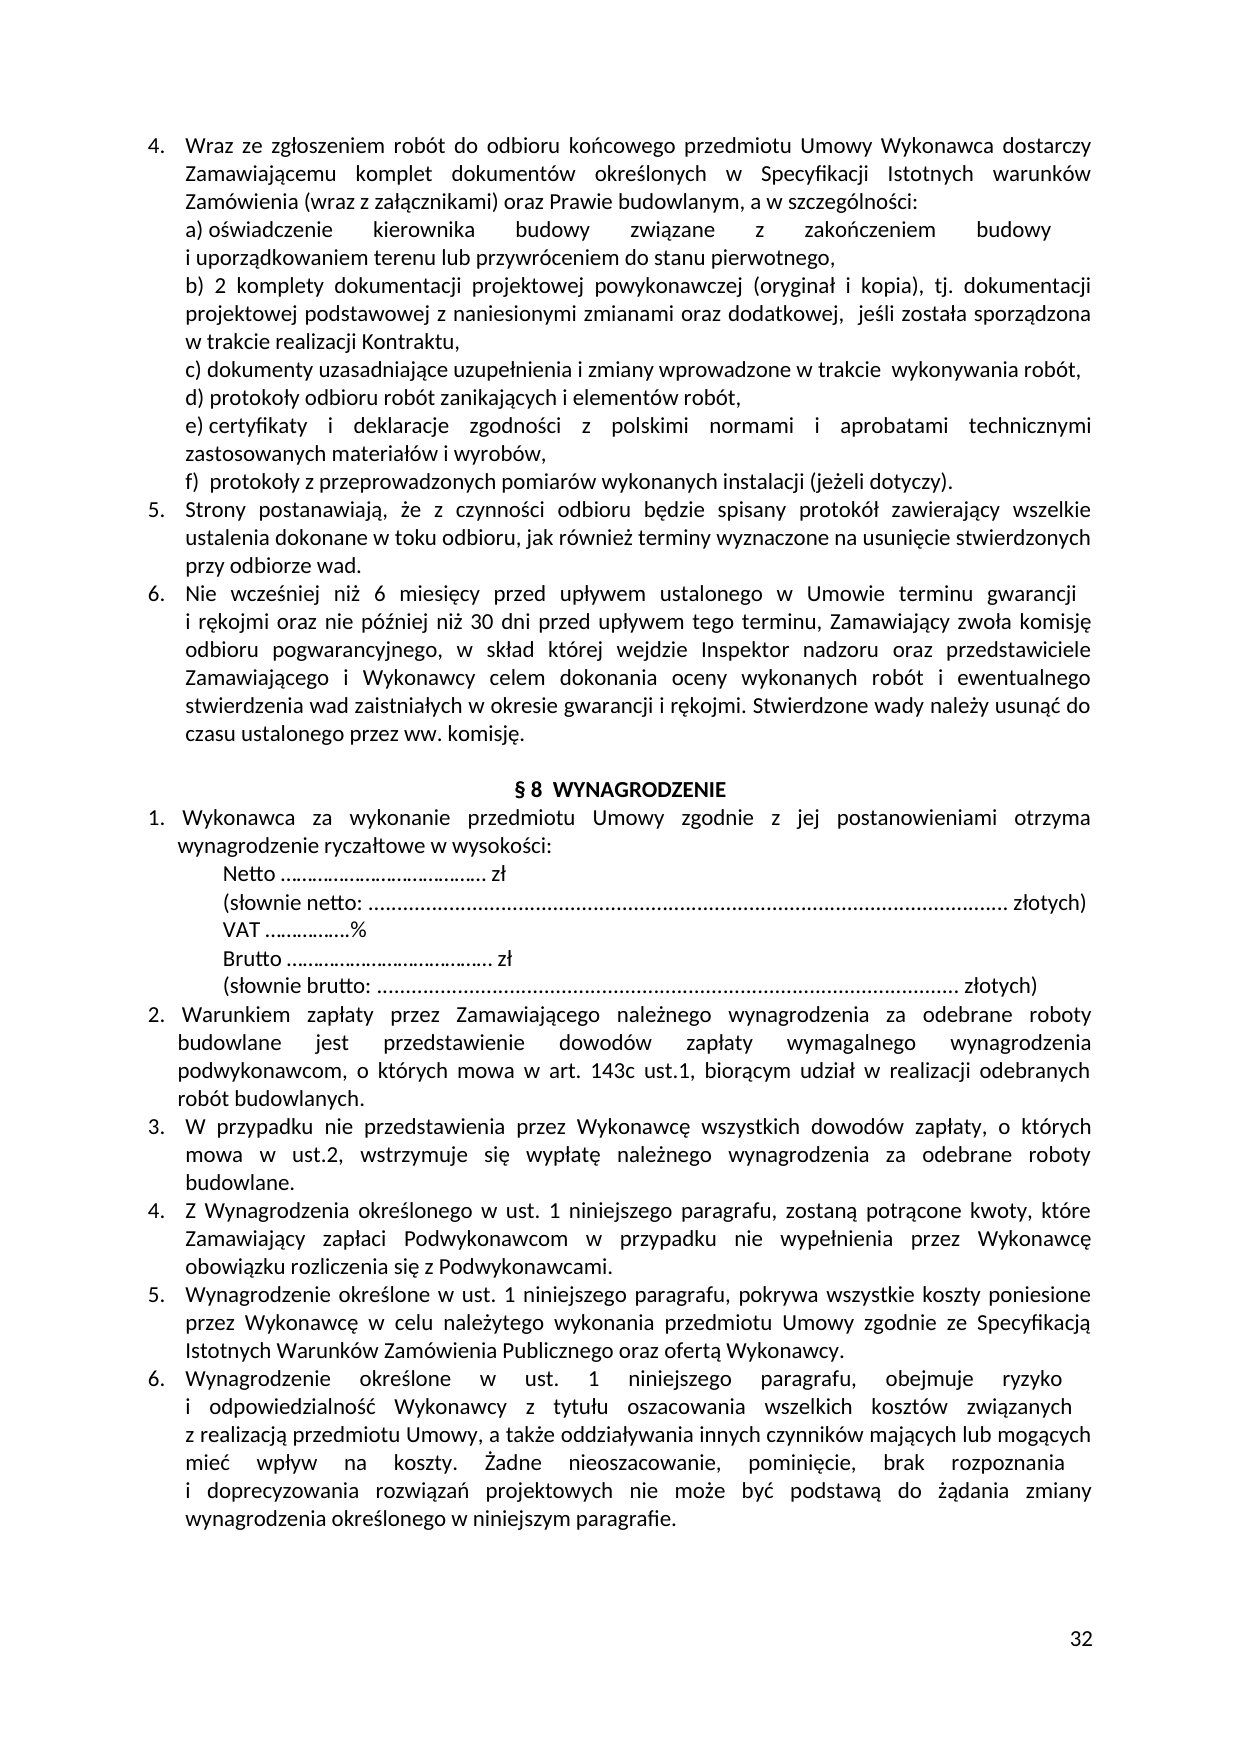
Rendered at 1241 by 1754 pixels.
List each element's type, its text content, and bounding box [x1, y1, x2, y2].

list 1. Wykonawca za wykonanie przedmiotu Umowy zgodnie z jej postanowieniami otrzyma wynagrodzenie ryczałtowe w wysokości: [148, 803, 1093, 859]
list 2. Warunkiem zapłaty przez Zamawiającego należnego wynagrodzenia za odebrane roboty budowlane jest przedstawienie dowodów zapłaty wymagalnego wynagrodzenia podwykonawcom, o których mowa w art. 143c ust.1, biorącym udział w realizacji odebranych robót budowlanych. [148, 1000, 1093, 1112]
list Brutto ………………………………… zł [223, 944, 1093, 972]
text e) certyfikaty i deklaracje zgodności z polskimi normami i aprobatami technicznymi zastosowanych materiałów i wyrobów, [185, 411, 1093, 467]
text § 8 WYNAGRODZENIE [148, 776, 1093, 803]
list Z Wynagrodzenia określonego w ust. 1 niniejszego paragrafu, zostaną potrącone kwoty, które Zamawiający zapłaci Podwykonawcom w przypadku nie wypełnienia przez Wykonawcę obowiązku rozliczenia się z Podwykonawcami. [148, 1196, 1093, 1280]
list VAT …………….% [223, 916, 1093, 944]
text d) protokoły odbioru robót zanikających i elementów robót, [185, 383, 1093, 411]
text a) oświadczenie kierownika budowy związane z zakończeniem budowy i uporządkowaniem terenu lub przywróceniem do stanu pierwotnego, [185, 215, 1093, 271]
list Wynagrodzenie określone w ust. 1 niniejszego paragrafu, obejmuje ryzyko i odpowiedzialność Wykonawcy z tytułu oszacowania wszelkich kosztów związanych z realizacją przedmiotu Umowy, a także oddziaływania innych czynników mających lub mogących mieć wpływ na koszty. Żadne nieoszacowanie, pominięcie, brak rozpoznania i doprecyzowania rozwiązań projektowych nie może być podstawą do żądania zmiany wynagrodzenia określonego w niniejszym paragrafie. [148, 1364, 1093, 1532]
list (słownie netto: ............................................................................................................... złotych) [223, 888, 1093, 916]
list W przypadku nie przedstawienia przez Wykonawcę wszystkich dowodów zapłaty, o których mowa w ust.2, wstrzymuje się wypłatę należnego wynagrodzenia za odebrane roboty budowlane. [148, 1112, 1093, 1196]
list Wynagrodzenie określone w ust. 1 niniejszego paragrafu, pokrywa wszystkie koszty poniesione przez Wykonawcę w celu należytego wykonania przedmiotu Umowy zgodnie ze Specyfikacją Istotnych Warunków Zamówienia Publicznego oraz ofertą Wykonawcy. [148, 1280, 1093, 1364]
list Nie wcześniej niż 6 miesięcy przed upływem ustalonego w Umowie terminu gwarancji i rękojmi oraz nie później niż 30 dni przed upływem tego terminu, Zamawiający zwoła komisję odbioru pogwarancyjnego, w skład której wejdzie Inspektor nadzoru oraz przedstawiciele Zamawiającego i Wykonawcy celem dokonania oceny wykonanych robót i ewentualnego stwierdzenia wad zaistniałych w okresie gwarancji i rękojmi. Stwierdzone wady należy usunąć do czasu ustalonego przez ww. komisję. [148, 579, 1093, 747]
text f) protokoły z przeprowadzonych pomiarów wykonanych instalacji (jeżeli dotyczy). [185, 467, 1093, 495]
text b) 2 komplety dokumentacji projektowej powykonawczej (oryginał i kopia), tj. dokumentacji projektowej podstawowej z naniesionymi zmianami oraz dodatkowej, jeśli została sporządzona w trakcie realizacji Kontraktu, [185, 271, 1093, 355]
list Wraz ze zgłoszeniem robót do odbioru końcowego przedmiotu Umowy Wykonawca dostarczy Zamawiającemu komplet dokumentów określonych w Specyfikacji Istotnych warunków Zamówienia (wraz z załącznikami) oraz Prawie budowlanym, a w szczególności: [148, 131, 1093, 215]
list (słownie brutto: ..................................................................................................... złotych) [223, 972, 1093, 1000]
text c) dokumenty uzasadniające uzupełnienia i zmiany wprowadzone w trakcie wykonywania robót, [185, 355, 1093, 383]
list Netto ………………………………… zł [223, 859, 1093, 888]
list Strony postanawiają, że z czynności odbioru będzie spisany protokół zawierający wszelkie ustalenia dokonane w toku odbioru, jak również terminy wyznaczone na usunięcie stwierdzonych przy odbiorze wad. [148, 495, 1093, 579]
